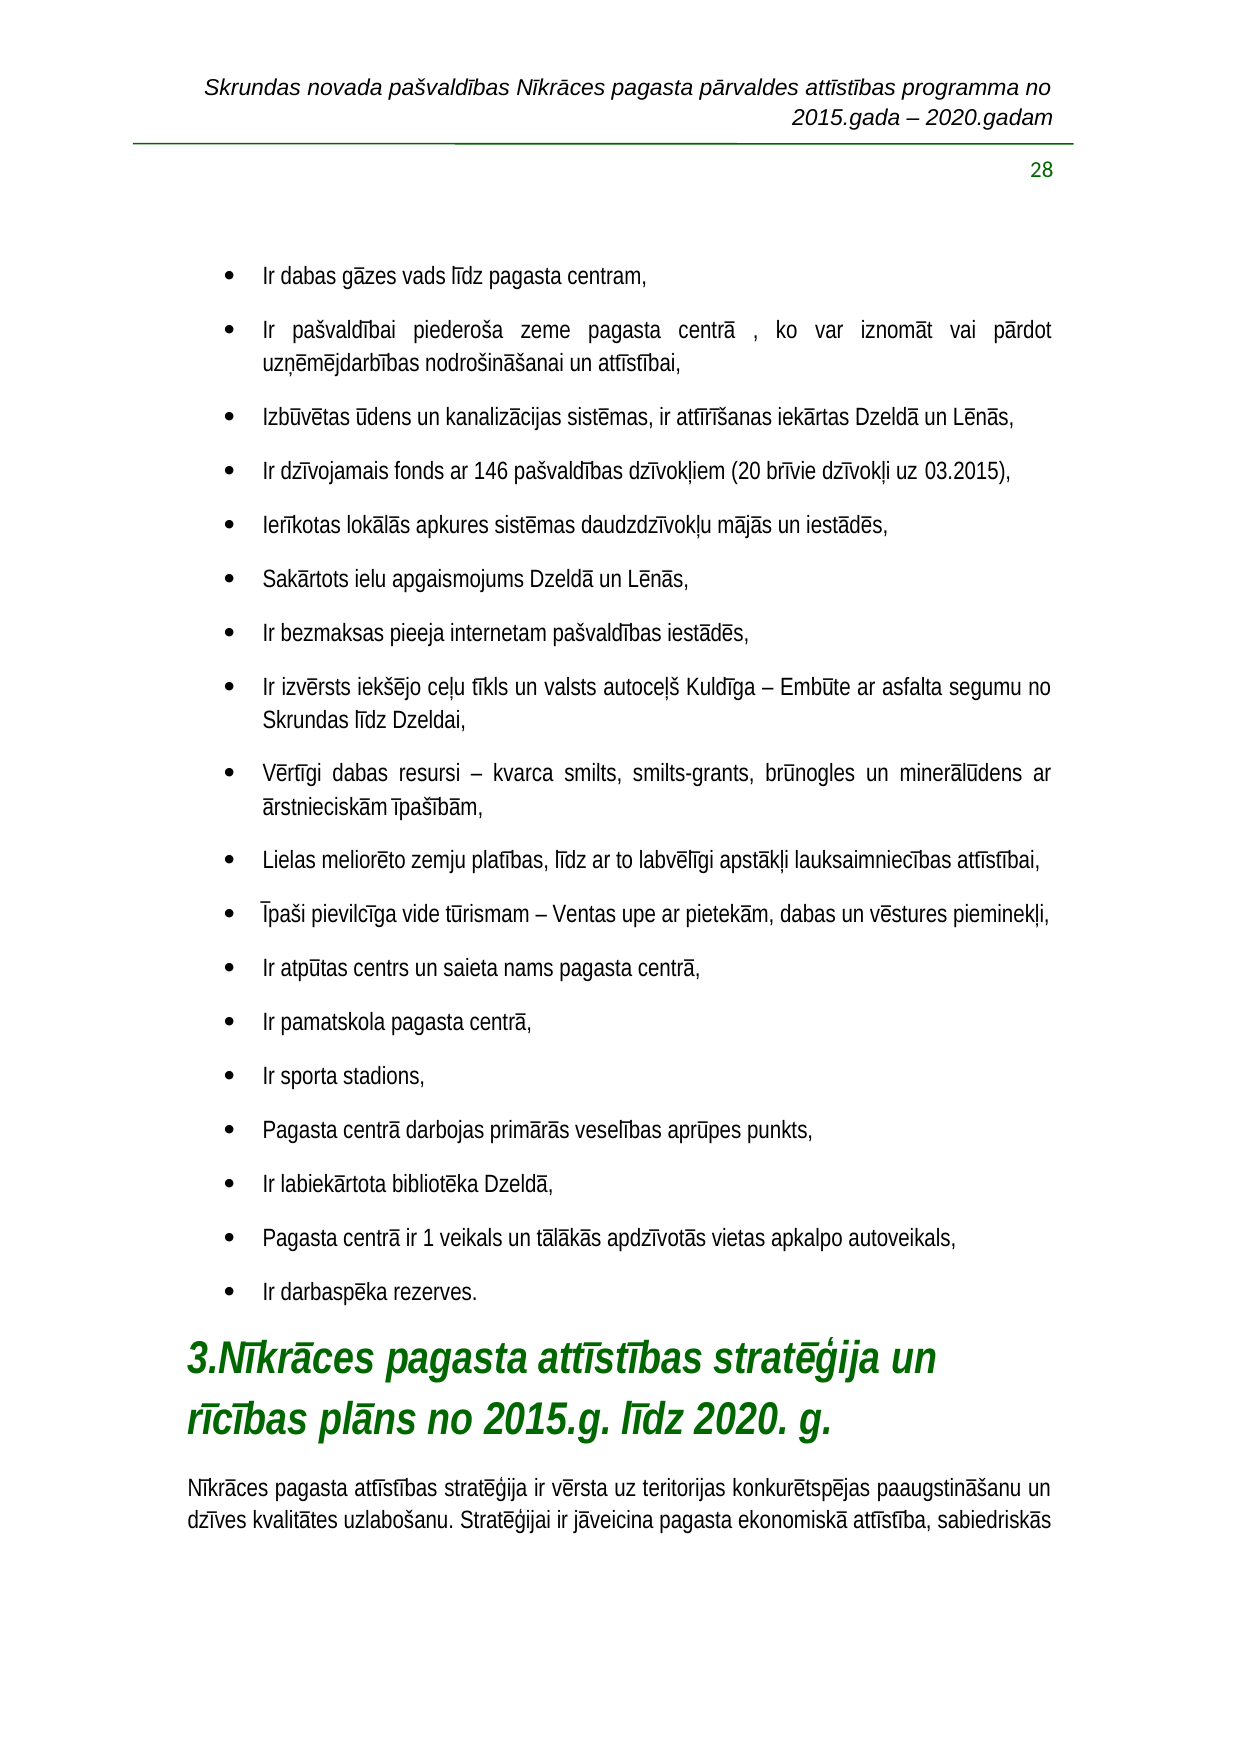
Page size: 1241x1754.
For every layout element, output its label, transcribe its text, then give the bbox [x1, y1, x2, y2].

list Ir dzīvojamais fonds ar 146 pašvaldības dzīvokļiem (20 brīvie dzīvokļi uz 03.2015), [225, 456, 1053, 484]
list Ir darbaspēka rezerves. [225, 1277, 1053, 1306]
list Īpaši pievilcīga vide tūrismam – Ventas upe ar pietekām, dabas un vēstures pieminekļi, [225, 899, 1053, 928]
list Ir izvērsts iekšējo ceļu tīkls un valsts autoceļš Kuldīga – Embūte ar asfalta segumu no Skrundas līdz Dzeldai, [225, 671, 1053, 733]
list Lielas meliorēto zemju platības, līdz ar to labvēlīgi apstākļi lauksaimniecības attīstībai, [225, 845, 1053, 874]
list Pagasta centrā darbojas primārās veselības aprūpes punkts, [225, 1115, 1053, 1144]
list Vērtīgi dabas resursi – kvarca smilts, smilts-grants, brūnogles un minerālūdens ar ārstnieciskām īpašībām, [225, 758, 1053, 820]
list Ir dabas gāzes vads līdz pagasta centram, [225, 261, 1053, 290]
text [187, 1472, 1053, 1534]
list Ir pamatskola pagasta centrā, [225, 1007, 1053, 1036]
list Izbūvētas ūdens un kanalizācijas sistēmas, ir attīrīšanas iekārtas Dzeldā un Lēnās, [225, 402, 1053, 431]
list Pagasta centrā ir 1 veikals un tālākās apdzīvotās vietas apkalpo autoveikals, [225, 1223, 1053, 1252]
list Ierīkotas lokālās apkures sistēmas daudzdzīvokļu mājās un iestādēs, [225, 509, 1053, 538]
list Ir atpūtas centrs un saieta nams pagasta centrā, [225, 953, 1053, 982]
list Ir pašvaldībai piederoša zeme pagasta centrā , ko var iznomāt vai pārdot uzņēmējdarbības nodrošināšanai un attīstībai, [225, 315, 1053, 377]
list Ir bezmaksas pieeja internetam pašvaldības iestādēs, [225, 617, 1053, 646]
text 3.Nīkrāces pagasta attīstības stratēģija un rīcības plāns no 2015.g. līdz 2020. g. [187, 1331, 1053, 1444]
list Ir sporta stadions, [225, 1061, 1053, 1090]
list Ir labiekārtota bibliotēka Dzeldā, [225, 1169, 1053, 1198]
list Sakārtots ielu apgaismojums Dzeldā un Lēnās, [225, 563, 1053, 592]
